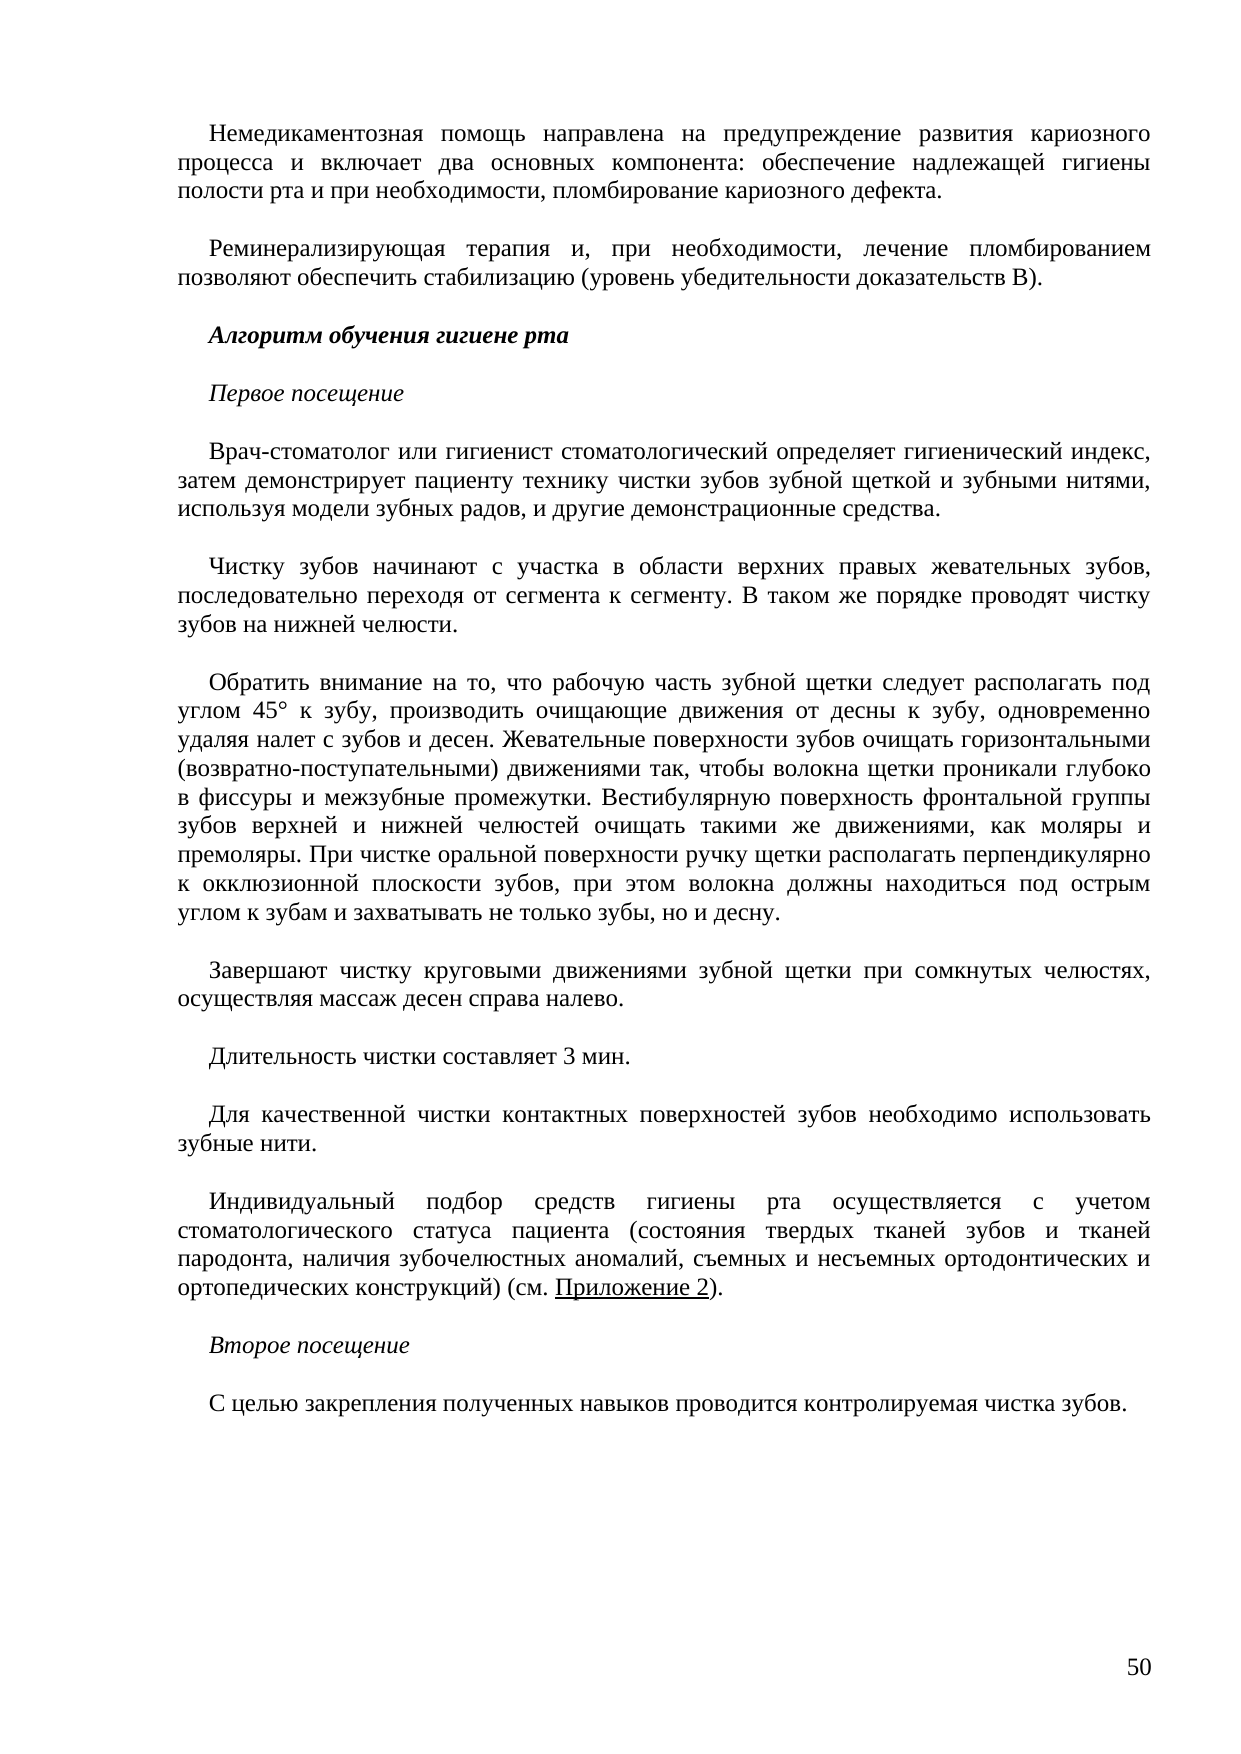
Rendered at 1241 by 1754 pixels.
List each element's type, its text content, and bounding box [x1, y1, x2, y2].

text Алгоритм обучения гигиене рта [177, 320, 1152, 349]
text Для качественной чистки контактных поверхностей зубов необходимо использовать зубные нити. [177, 1099, 1152, 1157]
text Индивидуальный подбор средств гигиены рта осуществляется с учетом стоматологического статуса пациента (состояния твердых тканей зубов и тканей пародонта, наличия зубочелюстных аномалий, съемных и несъемных ортодонтических и ортопедических конструкций) (см. Приложение 2). [177, 1186, 1152, 1301]
text Реминерализирующая терапия и, при необходимости, лечение пломбированием позволяют обеспечить стабилизацию (уровень убедительности доказательств В). [177, 233, 1152, 291]
text Чистку зубов начинают с участка в области верхних правых жевательных зубов, последовательно переходя от сегмента к сегменту. В таком же порядке проводят чистку зубов на нижней челюсти. [177, 551, 1152, 638]
text Длительность чистки составляет 3 мин. [177, 1041, 1152, 1070]
text Завершают чистку круговыми движениями зубной щетки при сомкнутых челюстях, осуществляя массаж десен справа налево. [177, 955, 1152, 1012]
text Второе посещение [177, 1330, 1152, 1359]
text Первое посещение [177, 378, 1152, 407]
text Немедикаментозная помощь направлена на предупреждение развития кариозного процесса и включает два основных компонента: обеспечение надлежащей гигиены полости рта и при необходимости, пломбирование кариозного дефекта. [177, 118, 1152, 204]
text Обратить внимание на то, что рабочую часть зубной щетки следует располагать под углом 45° к зубу, производить очищающие движения от десны к зубу, одновременно удаляя налет с зубов и десен. Жевательные поверхности зубов очищать горизонтальными (возвратно-поступательными) движениями так, чтобы волокна щетки проникали глубоко в фиссуры и межзубные промежутки. Вестибулярную поверхность фронтальной группы зубов верхней и нижней челюстей очищать такими же движениями, как моляры и премоляры. При чистке оральной поверхности ручку щетки располагать перпендикулярно к окклюзионной плоскости зубов, при этом волокна должны находиться под острым углом к зубам и захватывать не только зубы, но и десну. [177, 667, 1152, 926]
text Врач-стоматолог или гигиенист стоматологический определяет гигиенический индекс, затем демонстрирует пациенту технику чистки зубов зубной щеткой и зубными нитями, используя модели зубных радов, и другие демонстрационные средства. [177, 436, 1152, 522]
text С целью закрепления полученных навыков проводится контролируемая чистка зубов. [177, 1388, 1152, 1417]
